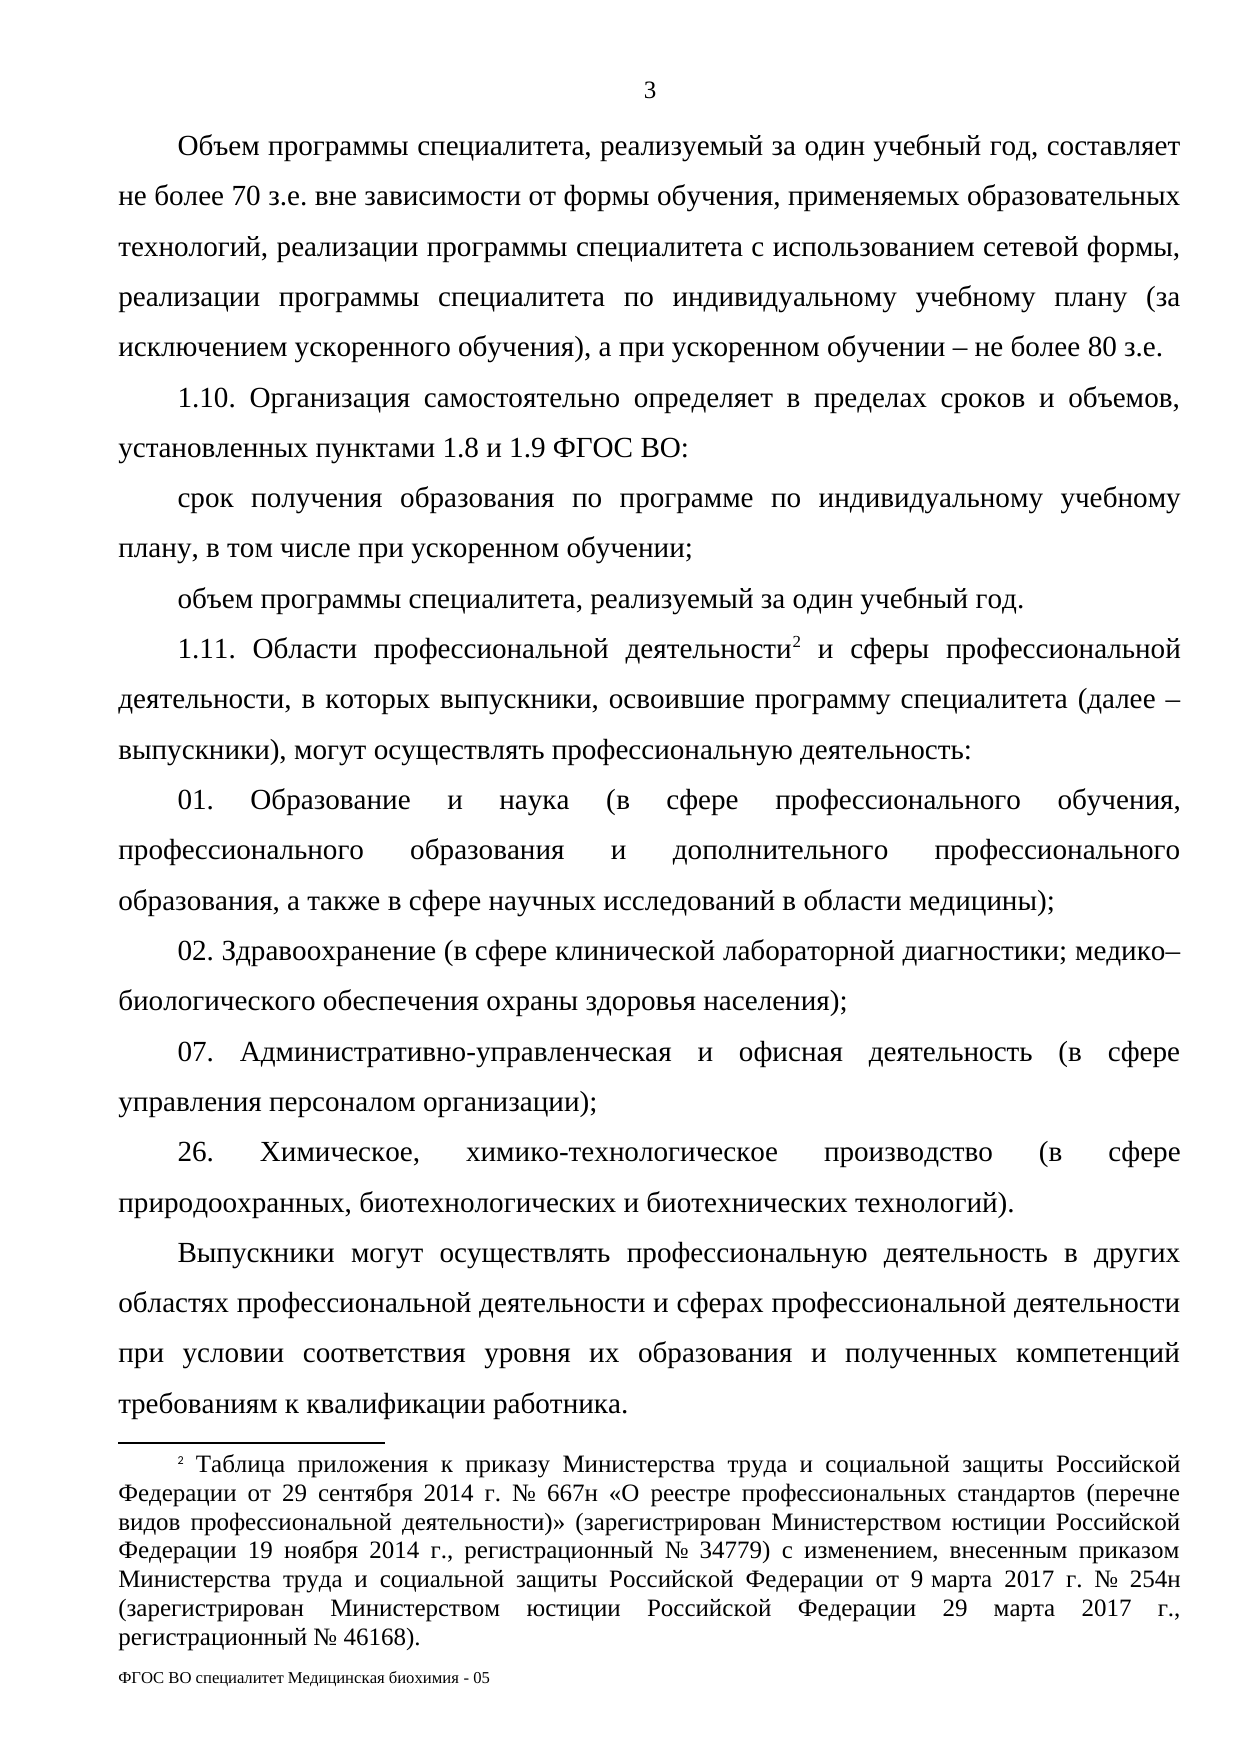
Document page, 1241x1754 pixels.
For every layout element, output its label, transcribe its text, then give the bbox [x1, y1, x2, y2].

text срок получения образования по программе по индивидуальному учебному плану, в том числе при ускоренном обучении; [118, 480, 1181, 564]
text 26. Химическое, химико-технологическое производство (в сфере природоохранных, биотехнологических и биотехнических технологий). [118, 1134, 1181, 1218]
text 02. Здравоохранение (в сфере клинической лабораторной диагностики; медико–биологического обеспечения охраны здоровья населения); [118, 933, 1181, 1017]
text 07. Административно-управленческая и офисная деятельность (в сфере управления персоналом организации); [118, 1034, 1181, 1118]
text Выпускники могут осуществлять профессиональную деятельность в других областях профессиональной деятельности и сферах профессиональной деятельности при условии соответствия уровня их образования и полученных компетенций требованиям к квалификации работника. [118, 1235, 1181, 1419]
text объем программы специалитета, реализуемый за один учебный год. [118, 581, 1181, 614]
text 1.11. Области профессиональной деятельности и сферы профессиональной деятельности, в которых выпускники, освоившие программу специалитета (далее – выпускники), могут осуществлять профессиональную деятельность: [118, 631, 1181, 765]
text 01. Образование и наука (в сфере профессионального обучения, профессионального образования и дополнительного профессионального образования, а также в сфере научных исследований в области медицины); [118, 782, 1181, 916]
text 1.10. Организация самостоятельно определяет в пределах сроков и объемов, установленных пунктами 1.8 и 1.9 ФГОС ВО: [118, 380, 1181, 463]
text Объем программы специалитета, реализуемый за один учебный год, составляет не более 70 з.е. вне зависимости от формы обучения, применяемых образовательных технологий, реализации программы специалитета с использованием сетевой формы, реализации программы специалитета по индивидуальному учебному плану (за исключением ускоренного обучения), а при ускоренном обучении – не более 80 з.е. [118, 128, 1181, 363]
